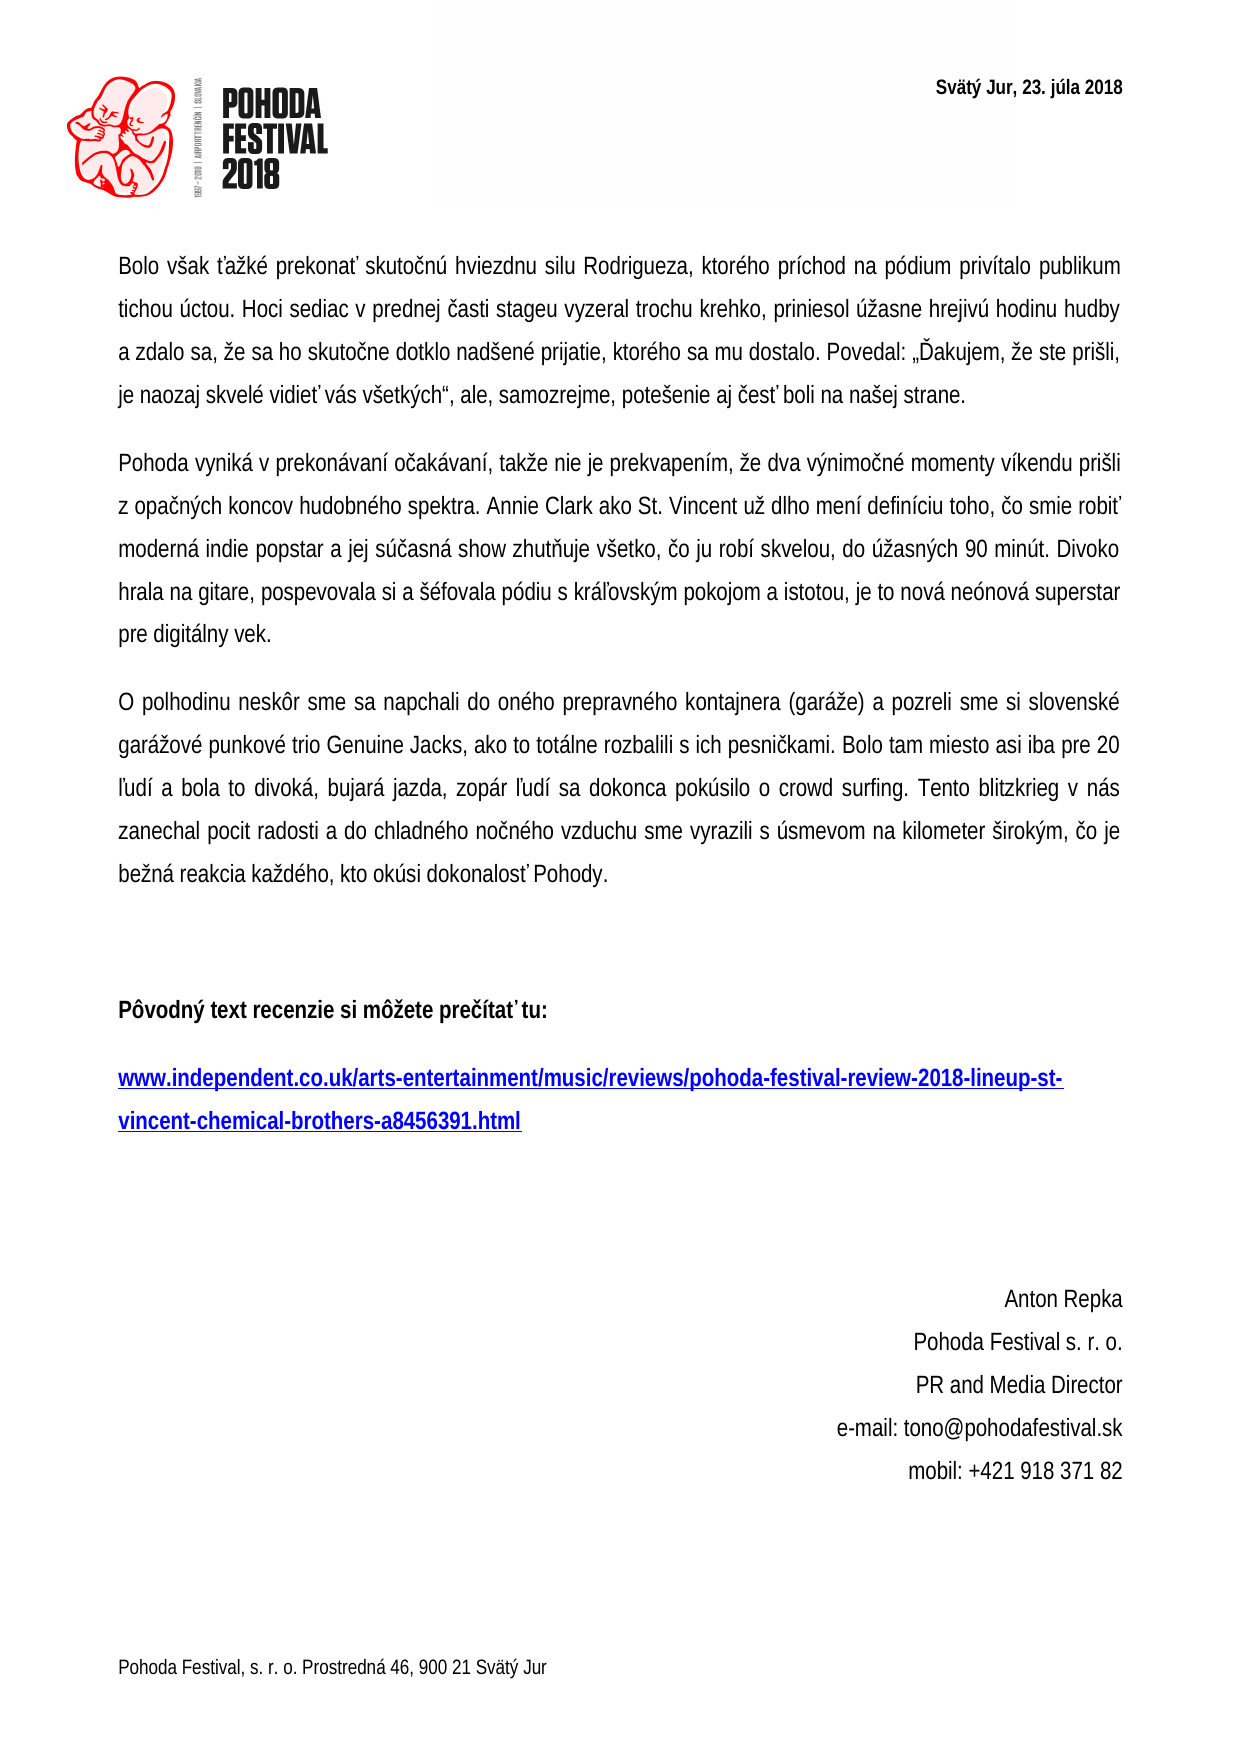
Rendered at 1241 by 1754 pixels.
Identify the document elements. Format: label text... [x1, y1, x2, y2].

text Pohoda vyniká v prekonávaní očakávaní, takže nie je prekvapením, že dva výnimočné momenty víkendu prišli z opačných koncov hudobného spektra. Annie Clark ako St. Vincent už dlho mení definíciu toho, čo smie robiť moderná indie popstar a jej súčasná show zhutňuje všetko, čo ju robí skvelou, do úžasných 90 minút. Divoko hrala na gitare, pospevovala si a šéfovala pódiu s kráľovským pokojom a istotou, je to nová neónová superstar pre digitálny vek. [118, 448, 1123, 648]
text Bolo však ťažké prekonať skutočnú hviezdnu silu Rodrigueza, ktorého príchod na pódium privítalo publikum tichou úctou. Hoci sediac v prednej časti stageu vyzeral trochu krehko, priniesol úžasne hrejivú hodinu hudby a zdalo sa, že sa ho skutočne dotklo nadšené prijatie, ktorého sa mu dostalo. Povedal: „Ďakujem, že ste prišli, je naozaj skvelé vidieť vás všetkých“, ale, samozrejme, potešenie aj česť boli na našej strane. [118, 251, 1123, 408]
text www.independent.co.uk/arts-entertainment/music/reviews/pohoda-festival-review-2018-lineup-st-vincent-chemical-brothers-a8456391.html [118, 1063, 1123, 1134]
text PR and Media Director [118, 1370, 1123, 1399]
picture [12, 0, 1017, 241]
text Pôvodný text recenzie si môžete prečítať tu: [118, 995, 1123, 1023]
text Pohoda Festival s. r. o. [118, 1327, 1123, 1356]
text Anton Repka [118, 1284, 1123, 1313]
text mobil: +421 918 371 82 [118, 1456, 1123, 1485]
text O polhodinu neskôr sme sa napchali do oného prepravného kontajnera (garáže) a pozreli sme si slovenské garážové punkové trio Genuine Jacks, ako to totálne rozbalili s ich pesničkami. Bolo tam miesto asi iba pre 20 ľudí a bola to divoká, bujará jazda, zopár ľudí sa dokonca pokúsilo o crowd surfing. Tento blitzkrieg v nás zanechal pocit radosti a do chladného nočného vzduchu sme vyrazili s úsmevom na kilometer širokým, čo je bežná reakcia každého, kto okúsi dokonalosť Pohody. [118, 687, 1123, 888]
text e-mail: tono@pohodafestival.sk [118, 1413, 1123, 1442]
